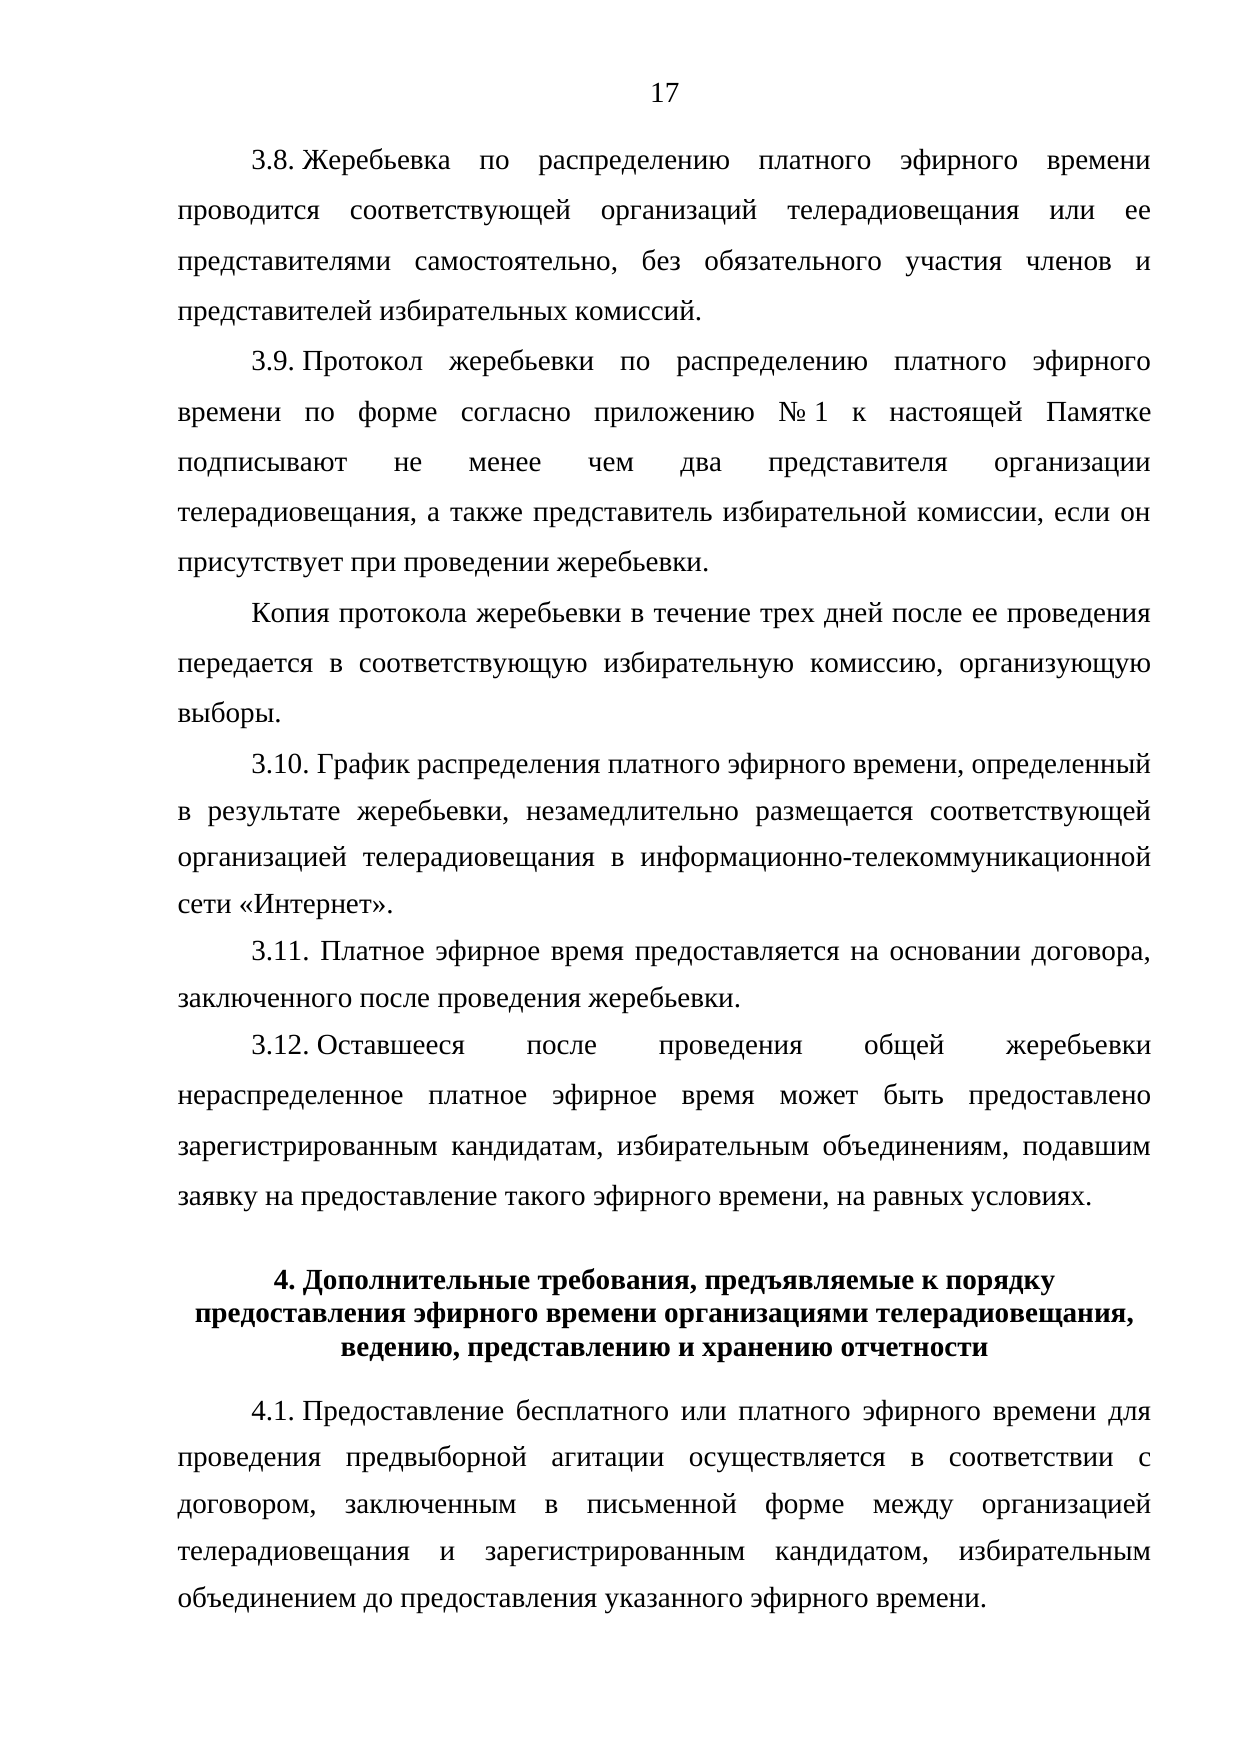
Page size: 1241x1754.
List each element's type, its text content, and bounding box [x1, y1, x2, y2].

text Копия протокола жеребьевки в течение трех дней после ее проведения передается в соответствующую избирательную комиссию, организующую выборы. [177, 595, 1152, 729]
text 3.8. Жеребьевка по распределению платного эфирного времени проводится соответствующей организаций телерадиовещания или ее представителями самостоятельно, без обязательного участия членов и представителей избирательных комиссий. [177, 142, 1152, 327]
text 4.1. Предоставление бесплатного или платного эфирного времени для проведения предвыборной агитации осуществляется в соответствии с договором, заключенным в письменной форме между организацией телерадиовещания и зарегистрированным кандидатом, избирательным объединением до предоставления указанного эфирного времени. [177, 1393, 1152, 1614]
text 4. Дополнительные требования, предъявляемые к порядку предоставления эфирного времени организациями телерадиовещания, ведению, представлению и хранению отчетности [177, 1262, 1152, 1362]
text 3.11. Платное эфирное время предоставляется на основании договора, заключенного после проведения жеребьевки. [177, 933, 1152, 1014]
text 3.12. Оставшееся после проведения общей жеребьевки нераспределенное платное эфирное время может быть предоставлено зарегистрированным кандидатам, избирательным объединениям, подавшим заявку на предоставление такого эфирного времени, на равных условиях. [177, 1027, 1152, 1212]
text 3.10. График распределения платного эфирного времени, определенный в результате жеребьевки, незамедлительно размещается соответствующей организацией телерадиовещания в информационно-телекоммуникационной сети «Интернет». [177, 746, 1152, 920]
text 3.9. Протокол жеребьевки по распределению платного эфирного времени по форме согласно приложению № 1 к настоящей Памятке подписывают не менее чем два представителя организации телерадиовещания, а также представитель избирательной комиссии, если он присутствует при проведении жеребьевки. [177, 343, 1152, 578]
